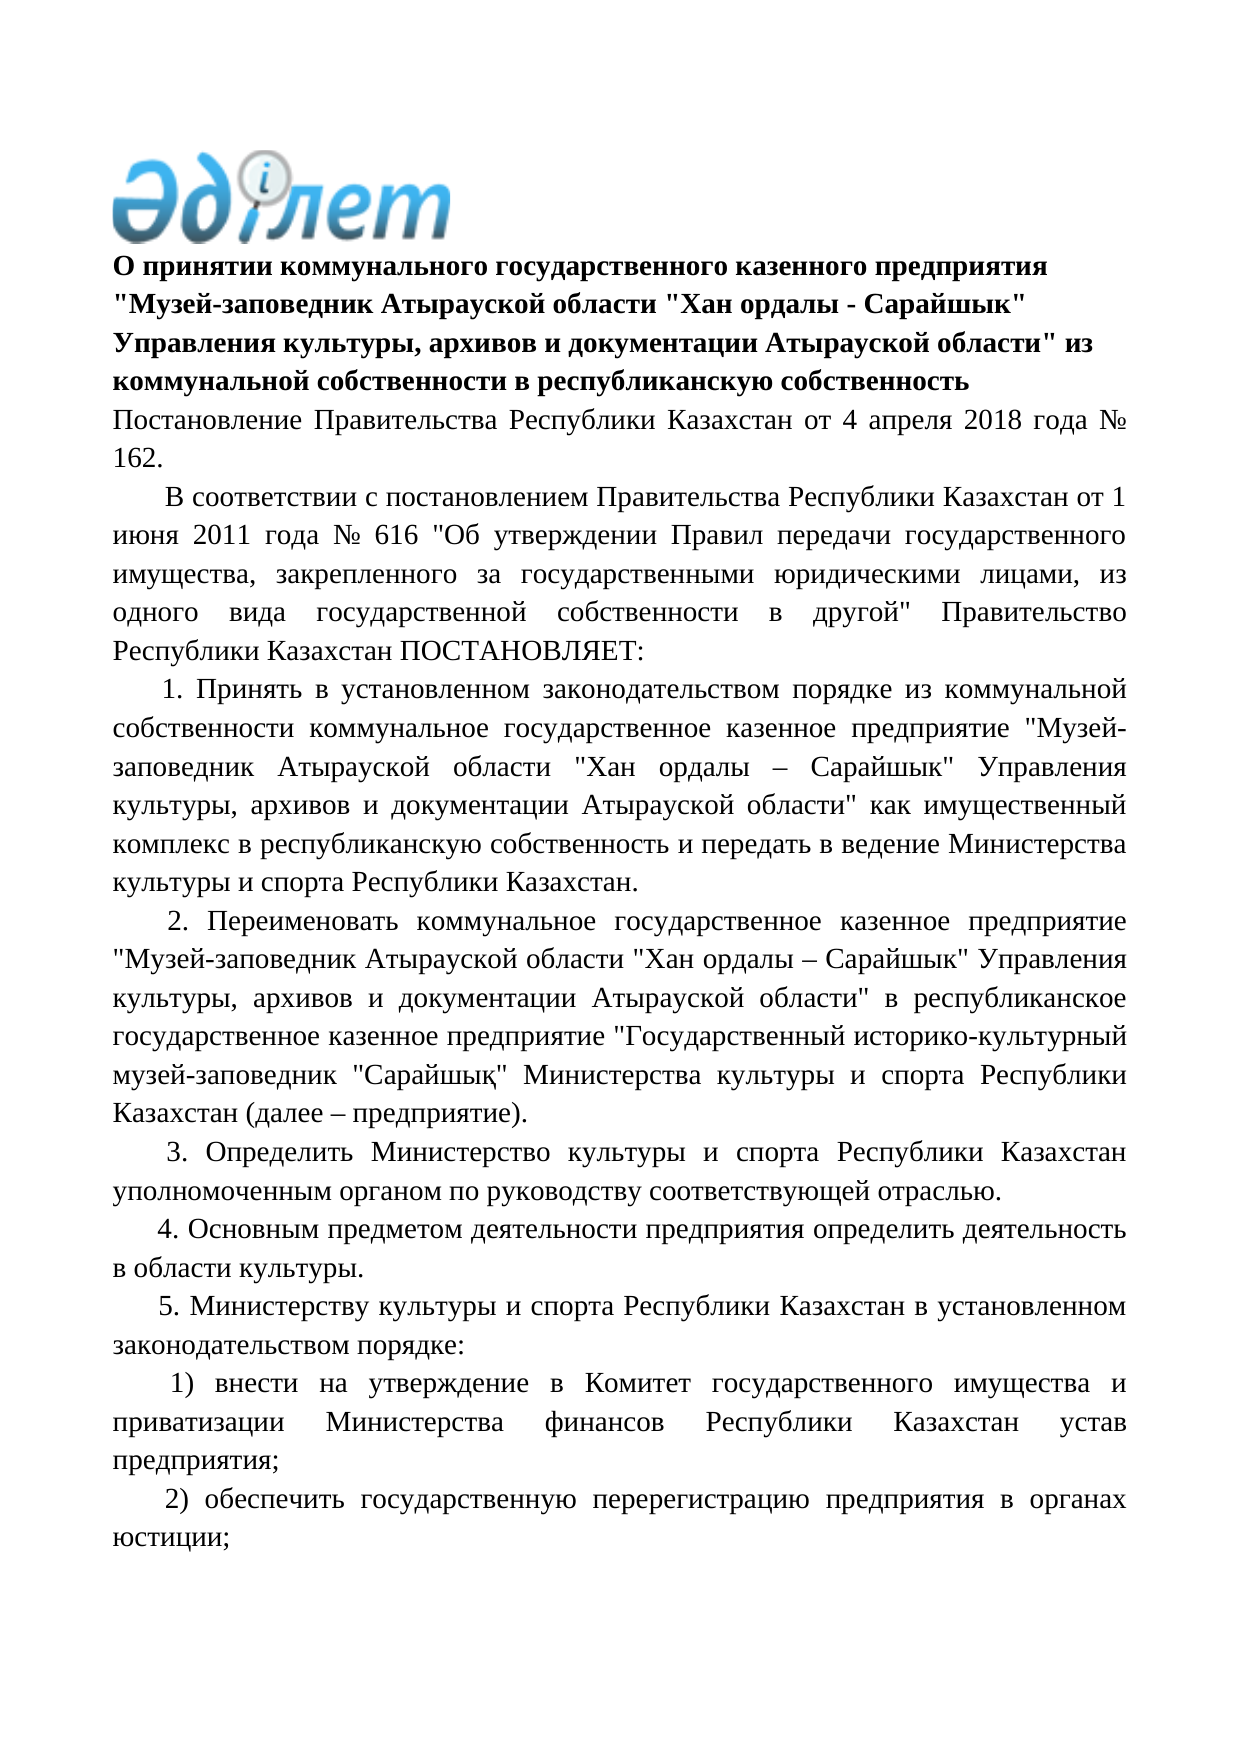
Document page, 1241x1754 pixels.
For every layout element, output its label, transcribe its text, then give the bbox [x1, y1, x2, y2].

text 1. Принять в установленном законодательством порядке из коммунальной собственности коммунальное государственное казенное предприятие "Музей-заповедник Атырауской области "Хан ордалы – Сарайшык" Управления культуры, архивов и документации Атырауской области" как имущественный комплекс в республиканскую собственность и передать в ведение Министерства культуры и спорта Республики Казахстан. [112, 672, 1128, 898]
text 2) обеспечить государственную перерегистрацию предприятия в органах юстиции; [112, 1481, 1128, 1553]
text В соответствии с постановлением Правительства Республики Казахстан от 1 июня 2011 года № 616 "Об утверждении Правил передачи государственного имущества, закрепленного за государственными юридическими лицами, из одного вида государственной собственности в другой" Правительство Республики Казахстан ПОСТАНОВЛЯЕТ: [112, 479, 1128, 667]
text О принятии коммунального государственного казенного предприятия "Музей-заповедник Атырауской области "Хан ордалы - Сарайшык" Управления культуры, архивов и документации Атырауской области" из коммунальной собственности в республиканскую собственность [112, 248, 1128, 397]
text 1) внести на утверждение в Комитет государственного имущества и приватизации Министерства финансов Республики Казахстан устав предприятия; [112, 1365, 1128, 1476]
text 3. Определить Министерство культуры и спорта Республики Казахстан уполномоченным органом по руководству соответствующей отраслью. [112, 1134, 1128, 1206]
text 4. Основным предметом деятельности предприятия определить деятельность в области культуры. [112, 1211, 1128, 1283]
text Постановление Правительства Республики Казахстан от 4 апреля 2018 года № 162. [112, 402, 1128, 474]
text 2. Переименовать коммунальное государственное казенное предприятие "Музей-заповедник Атырауской области "Хан ордалы – Сарайшык" Управления культуры, архивов и документации Атырауской области" в республиканское государственное казенное предприятие "Государственный историко-культурный музей-заповедник "Сарайшық" Министерства культуры и спорта Республики Казахстан (далее – предприятие). [112, 903, 1128, 1129]
text 5. Министерству культуры и спорта Республики Казахстан в установленном законодательством порядке: [112, 1288, 1128, 1360]
picture [112, 150, 451, 244]
